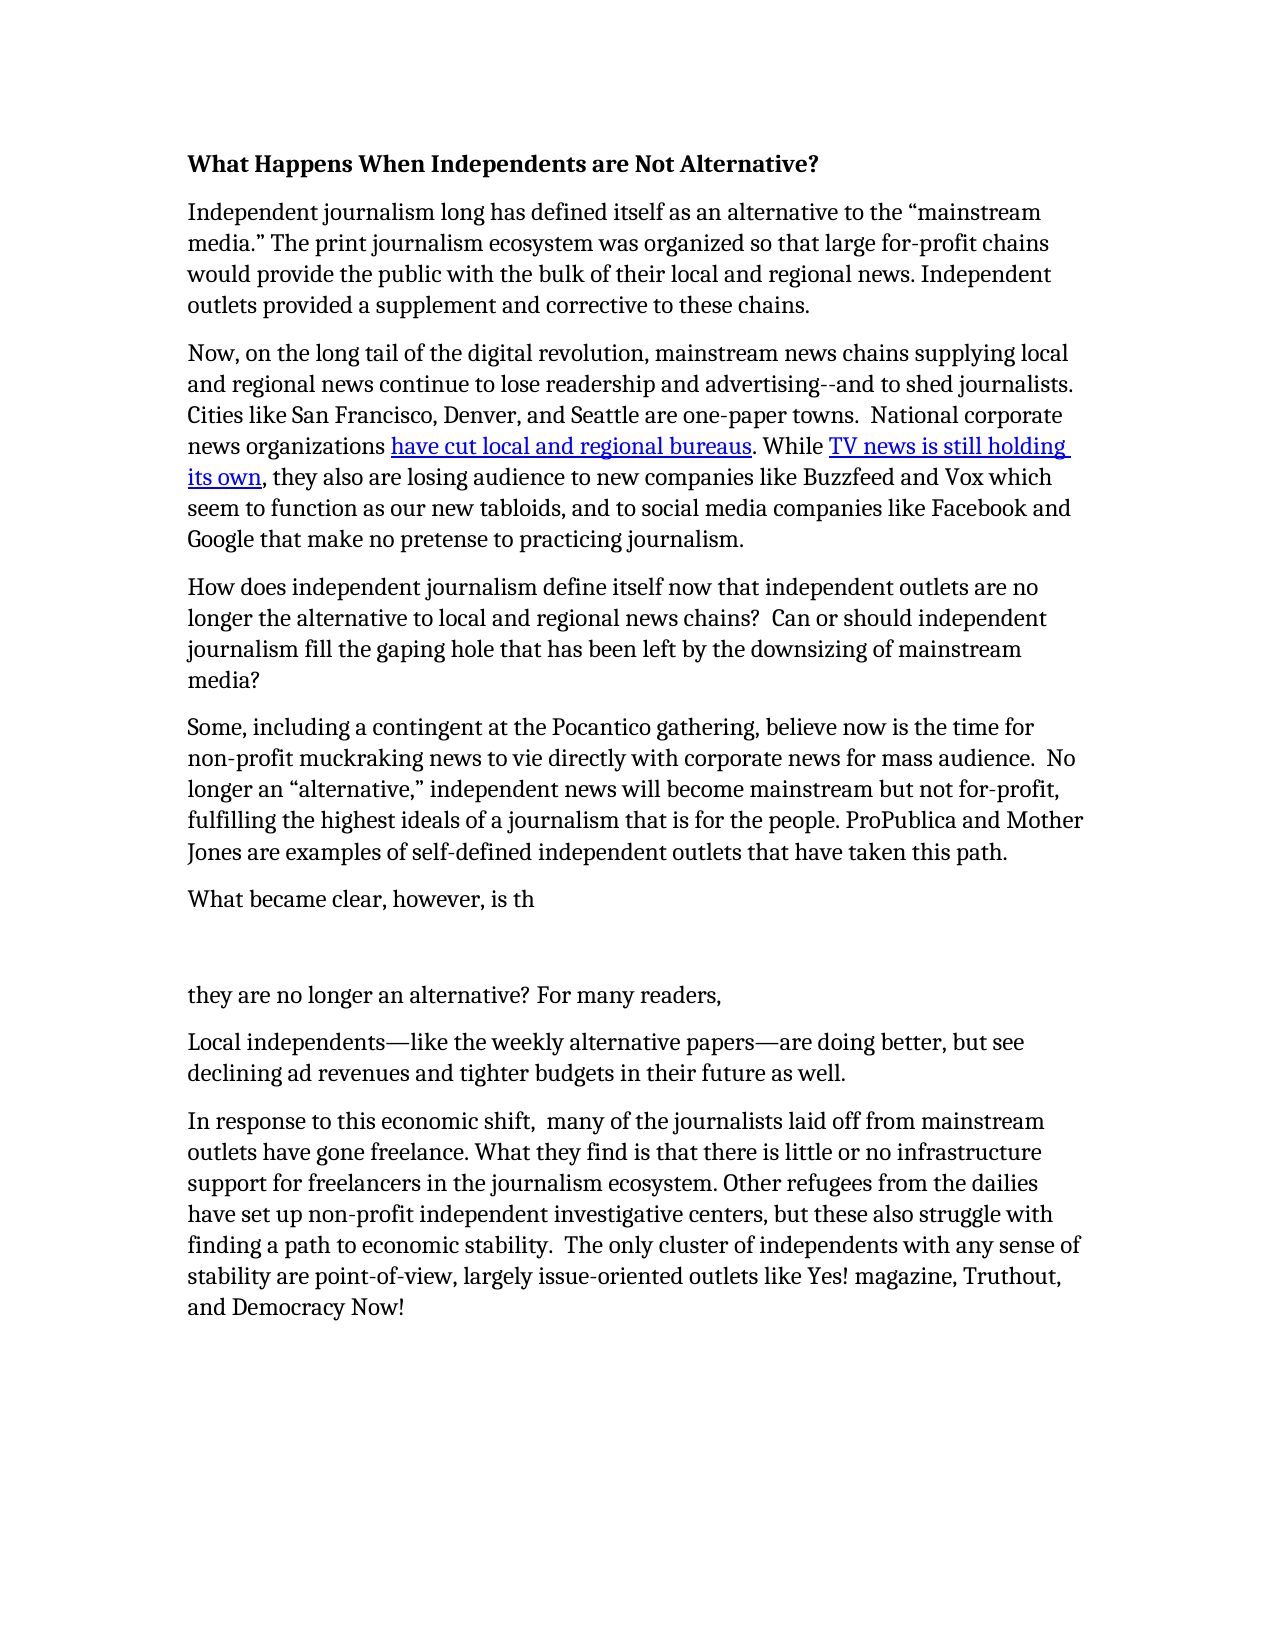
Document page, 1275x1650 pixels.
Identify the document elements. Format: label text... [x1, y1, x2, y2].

text Some, including a contingent at the Pocantico gathering, believe now is the time for non-profit muckraking news to vie directly with corporate news for mass audience. No longer an “alternative,” independent news will become mainstream but not for-profit, fulfilling the highest ideals of a journalism that is for the people. ProPublica and Mother Jones are examples of self-defined independent outlets that have taken this path. [187, 713, 1087, 866]
text How does independent journalism define itself now that independent outlets are no longer the alternative to local and regional news chains? Can or should independent journalism fill the gaping hole that has been left by the downsizing of mainstream media? [187, 572, 1087, 694]
text they are no longer an alternative? For many readers, [187, 981, 1087, 1009]
text What became clear, however, is th [187, 885, 1087, 914]
text Independent journalism long has defined itself as an alternative to the “mainstream media.” The print journalism ecosystem was organized so that large for-profit chains would provide the public with the bulk of their local and regional news. Independent outlets provided a supplement and corrective to these chains. [187, 198, 1087, 319]
text In response to this economic shift, many of the journalists laid off from mainstream outlets have gone freelance. What they find is that there is little or no infrastructure support for freelancers in the journalism ecosystem. Other refugees from the dailies have set up non-profit independent investigative centers, but these also struggle with finding a path to economic stability. The only cluster of independents with any sense of stability are point-of-view, largely issue-oriented outlets like Yes! magazine, Truthout, and Democracy Now! [187, 1107, 1087, 1322]
text Local independents—like the weekly alternative papers—are doing better, but see declining ad revenues and tighter budgets in their future as well. [187, 1028, 1087, 1088]
text What Happens When Independents are Not Alternative? [187, 150, 1087, 179]
text Now, on the long tail of the digital revolution, mainstream news chains supplying local and regional news continue to lose readership and advertising--and to shed journalists. Cities like San Francisco, Denver, and Seattle are one-paper towns. National corporate news organizations have cut local and regional bureaus. While TV news is still holding its own, they also are losing audience to new companies like Buzzfeed and Vox which seem to function as our new tabloids, and to social media companies like Facebook and Google that make no pretense to practicing journalism. [187, 338, 1087, 553]
